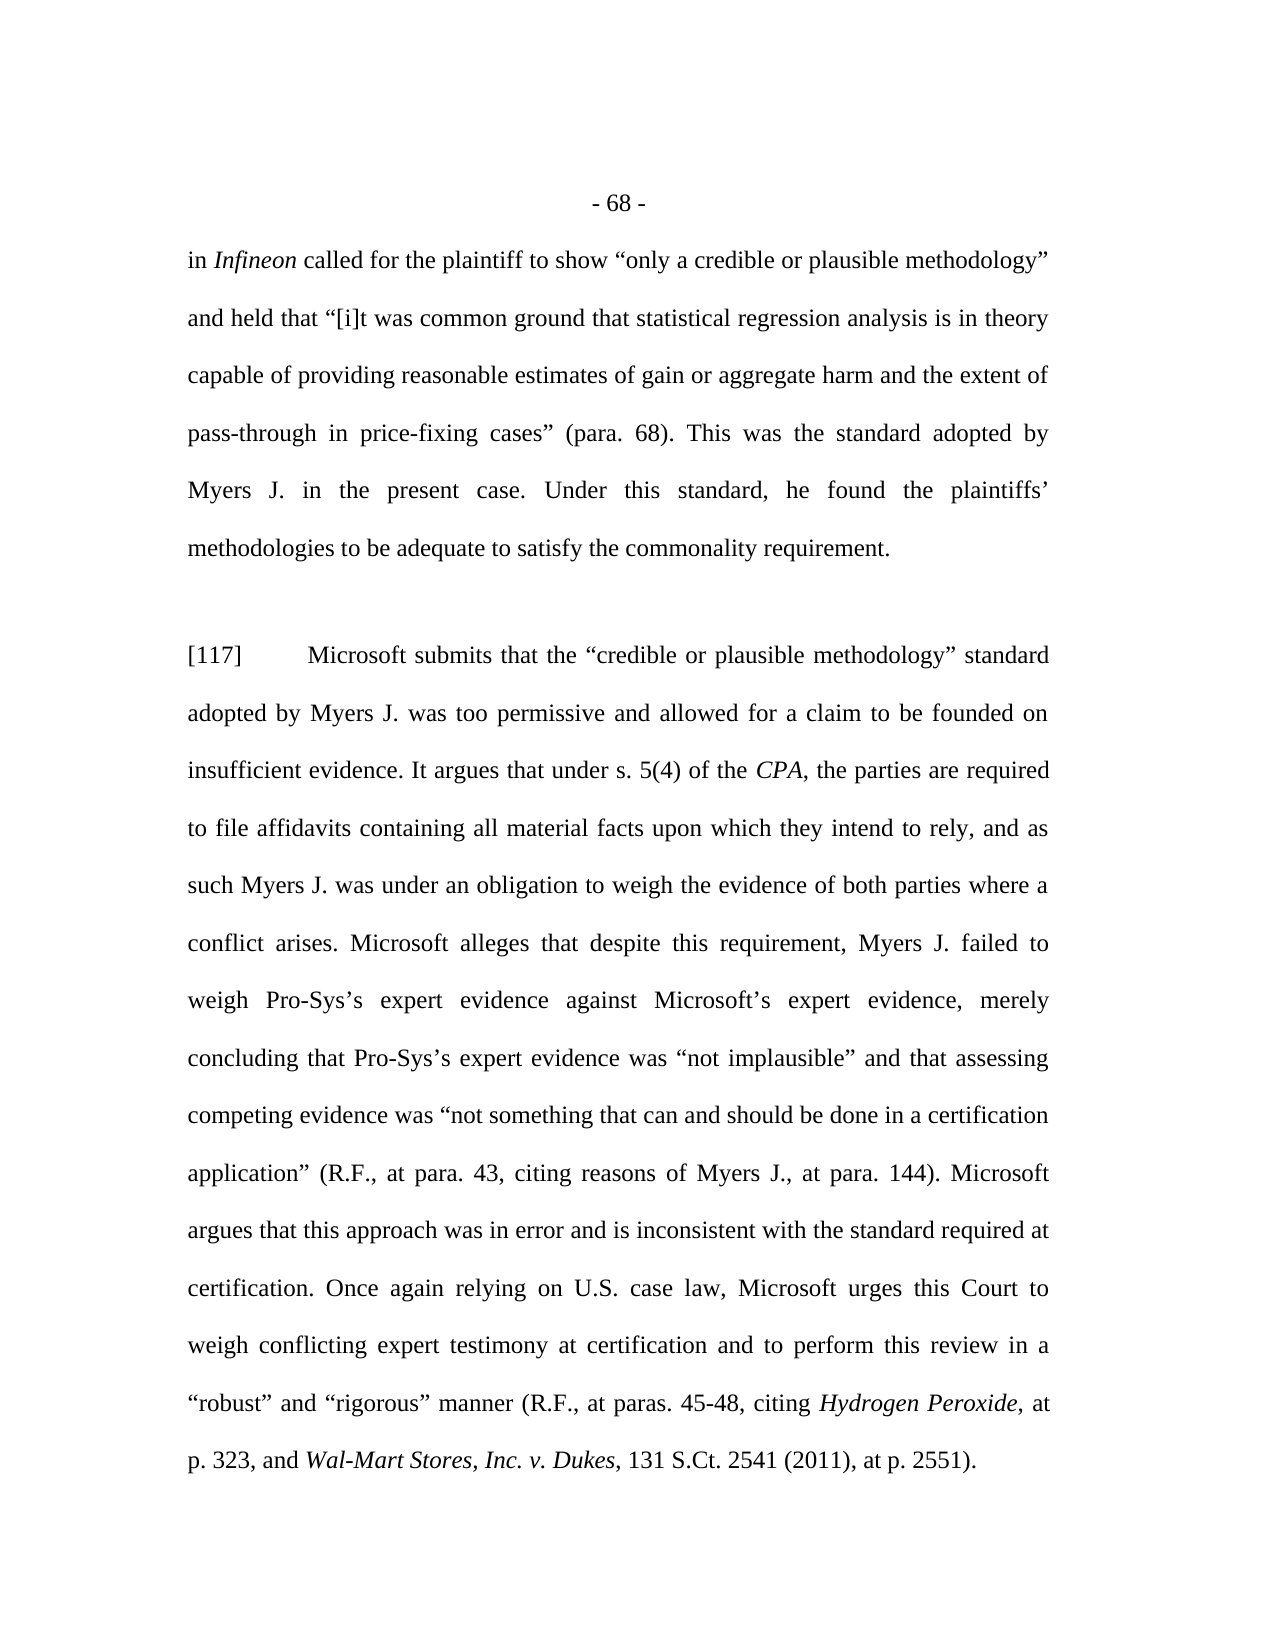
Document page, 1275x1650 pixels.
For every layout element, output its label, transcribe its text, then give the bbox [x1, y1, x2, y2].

text Microsoft submits that the “credible or plausible methodology” standard adopted by Myers J. was too permissive and allowed for a claim to be founded on insufficient evidence. It argues that under s. 5(4) of the CPA, the parties are required to file affidavits containing all material facts upon which they intend to rely, and as such Myers J. was under an obligation to weigh the evidence of both parties where a conflict arises. Microsoft alleges that despite this requirement, Myers J. failed to weigh Pro-Sys’s expert evidence against Microsoft’s expert evidence, merely concluding that Pro-Sys’s expert evidence was “not implausible” and that assessing competing evidence was “not something that can and should be done in a certification application” (R.F., at para. 43, citing reasons of Myers J., at para. 144). Microsoft argues that this approach was in error and is inconsistent with the standard required at certification. Once again relying on U.S. case law, Microsoft urges this Court to weigh conflicting expert testimony at certification and to perform this review in a “robust” and “rigorous” manner (R.F., at paras. 45-48, citing Hydrogen Peroxide, at p. 323, and Wal-Mart Stores, Inc. v. Dukes, 131 S.Ct. 2541 (2011), at p. 2551). [187, 640, 1050, 1474]
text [187, 245, 1050, 561]
